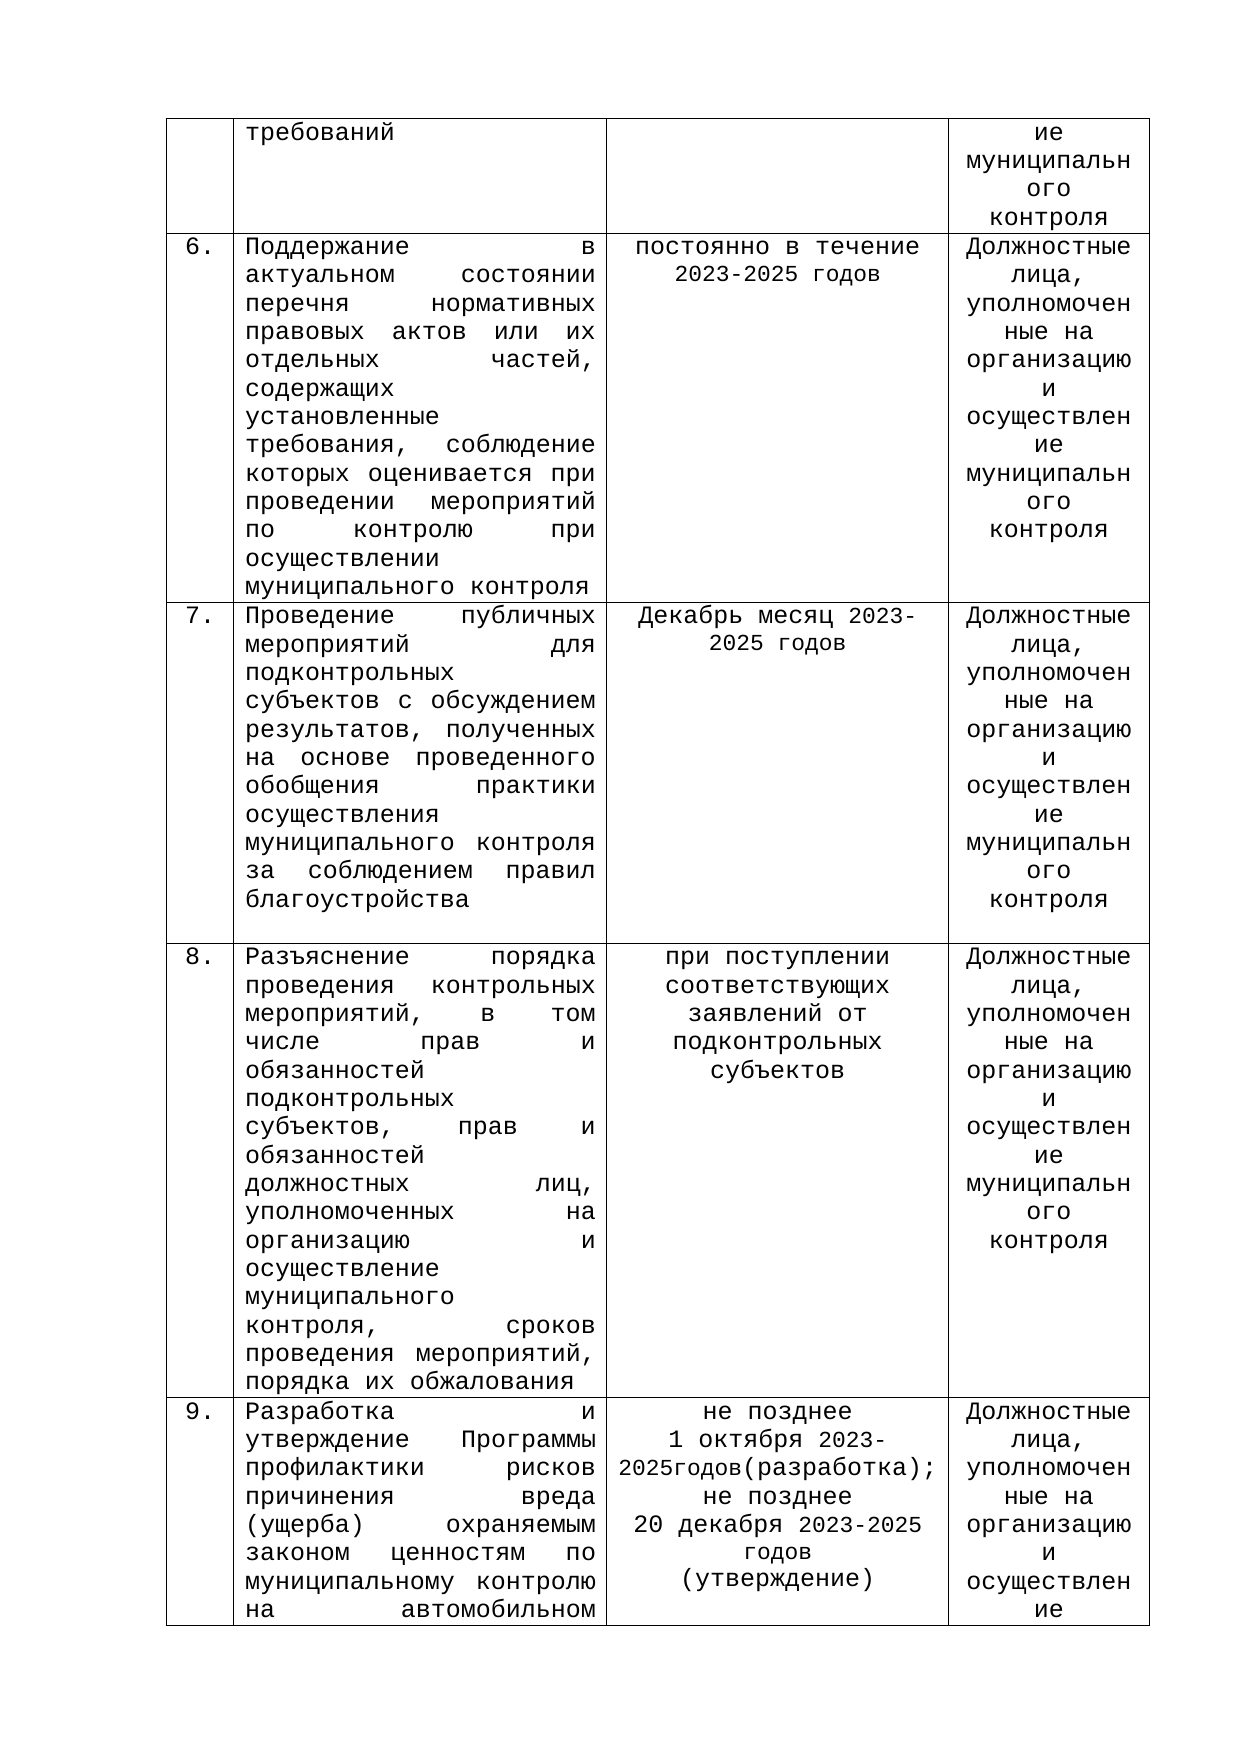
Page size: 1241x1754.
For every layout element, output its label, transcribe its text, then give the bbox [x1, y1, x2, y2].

table_cell Поддержание в актуальном состоянии перечня нормативных правовых актов или их отдельных частей, содержащих установленные требования, соблюдение которых оценивается при проведении мероприятий по контролю при осуществлении муниципального контроля [234, 234, 606, 602]
table_cell Должностные лица, уполномоченные на организацию и осуществление муниципального контроля [949, 234, 1149, 602]
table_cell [234, 119, 606, 232]
table_cell Декабрь месяц 2023-2025 годов [607, 603, 948, 943]
table_cell постоянно в течение 2023-2025 годов [607, 234, 948, 602]
table_cell Разъяснение порядка проведения контрольных мероприятий, в том числе прав и обязанностей подконтрольных субъектов, прав и обязанностей должностных лиц, уполномоченных на организацию и осуществление муниципального контроля, сроков проведения мероприятий, порядка их обжалования [234, 944, 606, 1397]
table_cell Должностные лица, уполномоченные на организацию и осуществление муниципального контроля [949, 603, 1149, 943]
table_cell 7. [167, 603, 233, 943]
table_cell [607, 1398, 948, 1625]
table_cell Проведение публичных мероприятий для подконтрольных субъектов с обсуждением результатов, полученных на основе проведенного обобщения практики осуществления муниципального контроля за соблюдением правил благоустройства [234, 603, 606, 943]
table_cell 9. [167, 1398, 233, 1625]
table_cell при поступлении соответствующих заявлений от подконтрольных субъектов [607, 944, 948, 1397]
table_cell 5. [167, 119, 233, 232]
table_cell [607, 119, 948, 232]
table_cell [949, 119, 1149, 232]
table_cell Должностные лица, уполномоченные на организацию и осуществление муниципального контроля [949, 944, 1149, 1397]
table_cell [234, 1398, 606, 1625]
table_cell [949, 1398, 1149, 1625]
table_cell 8. [167, 944, 233, 1397]
table_cell 6. [167, 234, 233, 602]
